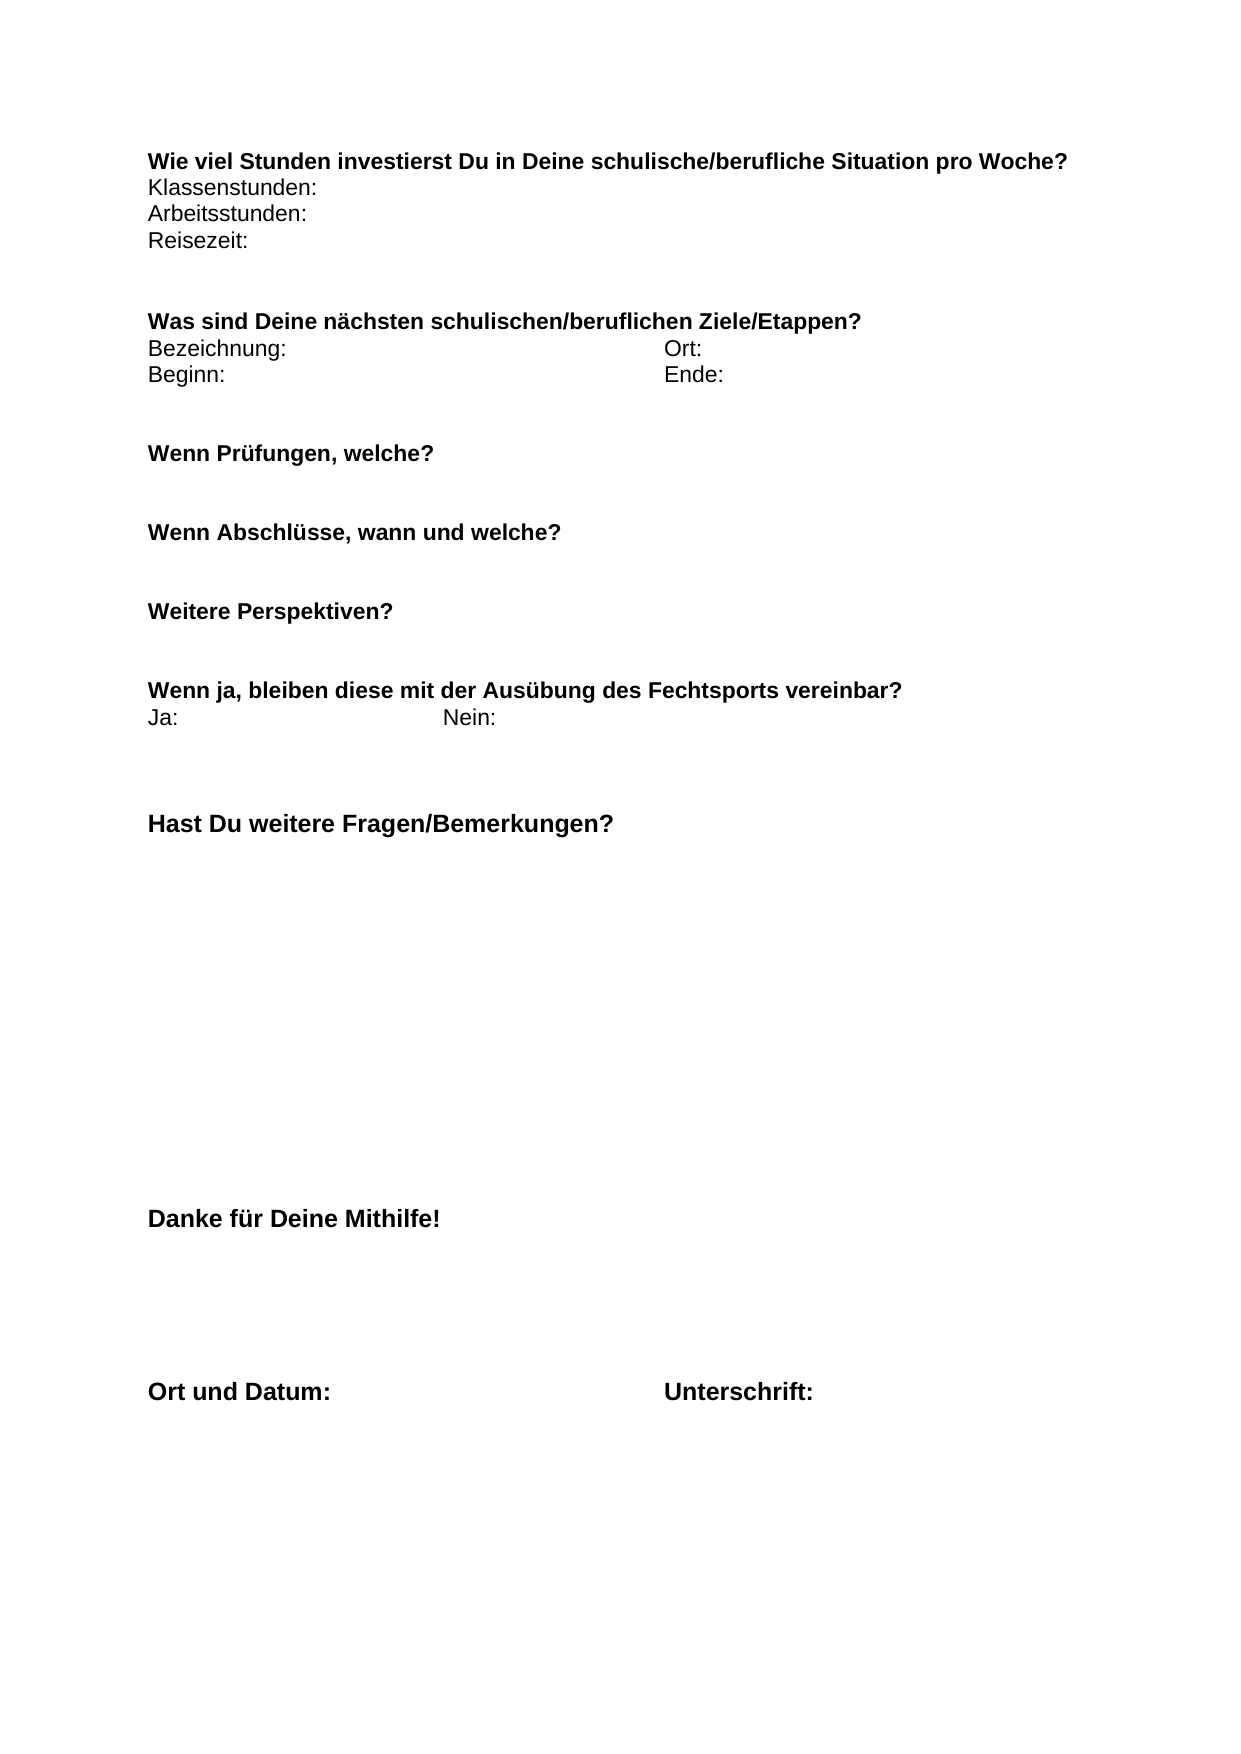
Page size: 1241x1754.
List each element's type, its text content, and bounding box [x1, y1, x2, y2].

text Klassenstunden: [148, 174, 1093, 200]
text Wenn Prüfungen, welche? [148, 440, 1093, 466]
text Ja: Nein: [148, 703, 1093, 730]
text Weitere Perspektiven? [148, 598, 1093, 624]
text Wie viel Stunden investierst Du in Deine schulische/berufliche Situation pro Woche? [148, 148, 1093, 174]
text Bezeichnung: Ort: [148, 334, 1093, 361]
text Ort und Datum: Unterschrift: [148, 1377, 1093, 1405]
text Danke für Deine Mithilfe! [148, 1204, 1093, 1233]
text Was sind Deine nächsten schulischen/beruflichen Ziele/Etappen? [148, 308, 1093, 334]
text Hast Du weitere Fragen/Bemerkungen? [148, 809, 1093, 838]
text Wenn Abschlüsse, wann und welche? [148, 519, 1093, 545]
text Arbeitsstunden: [148, 200, 1093, 227]
text Beginn: Ende: [148, 361, 1093, 387]
text Wenn ja, bleiben diese mit der Ausübung des Fechtsports vereinbar? [148, 677, 1093, 703]
text Reisezeit: [148, 227, 1093, 253]
